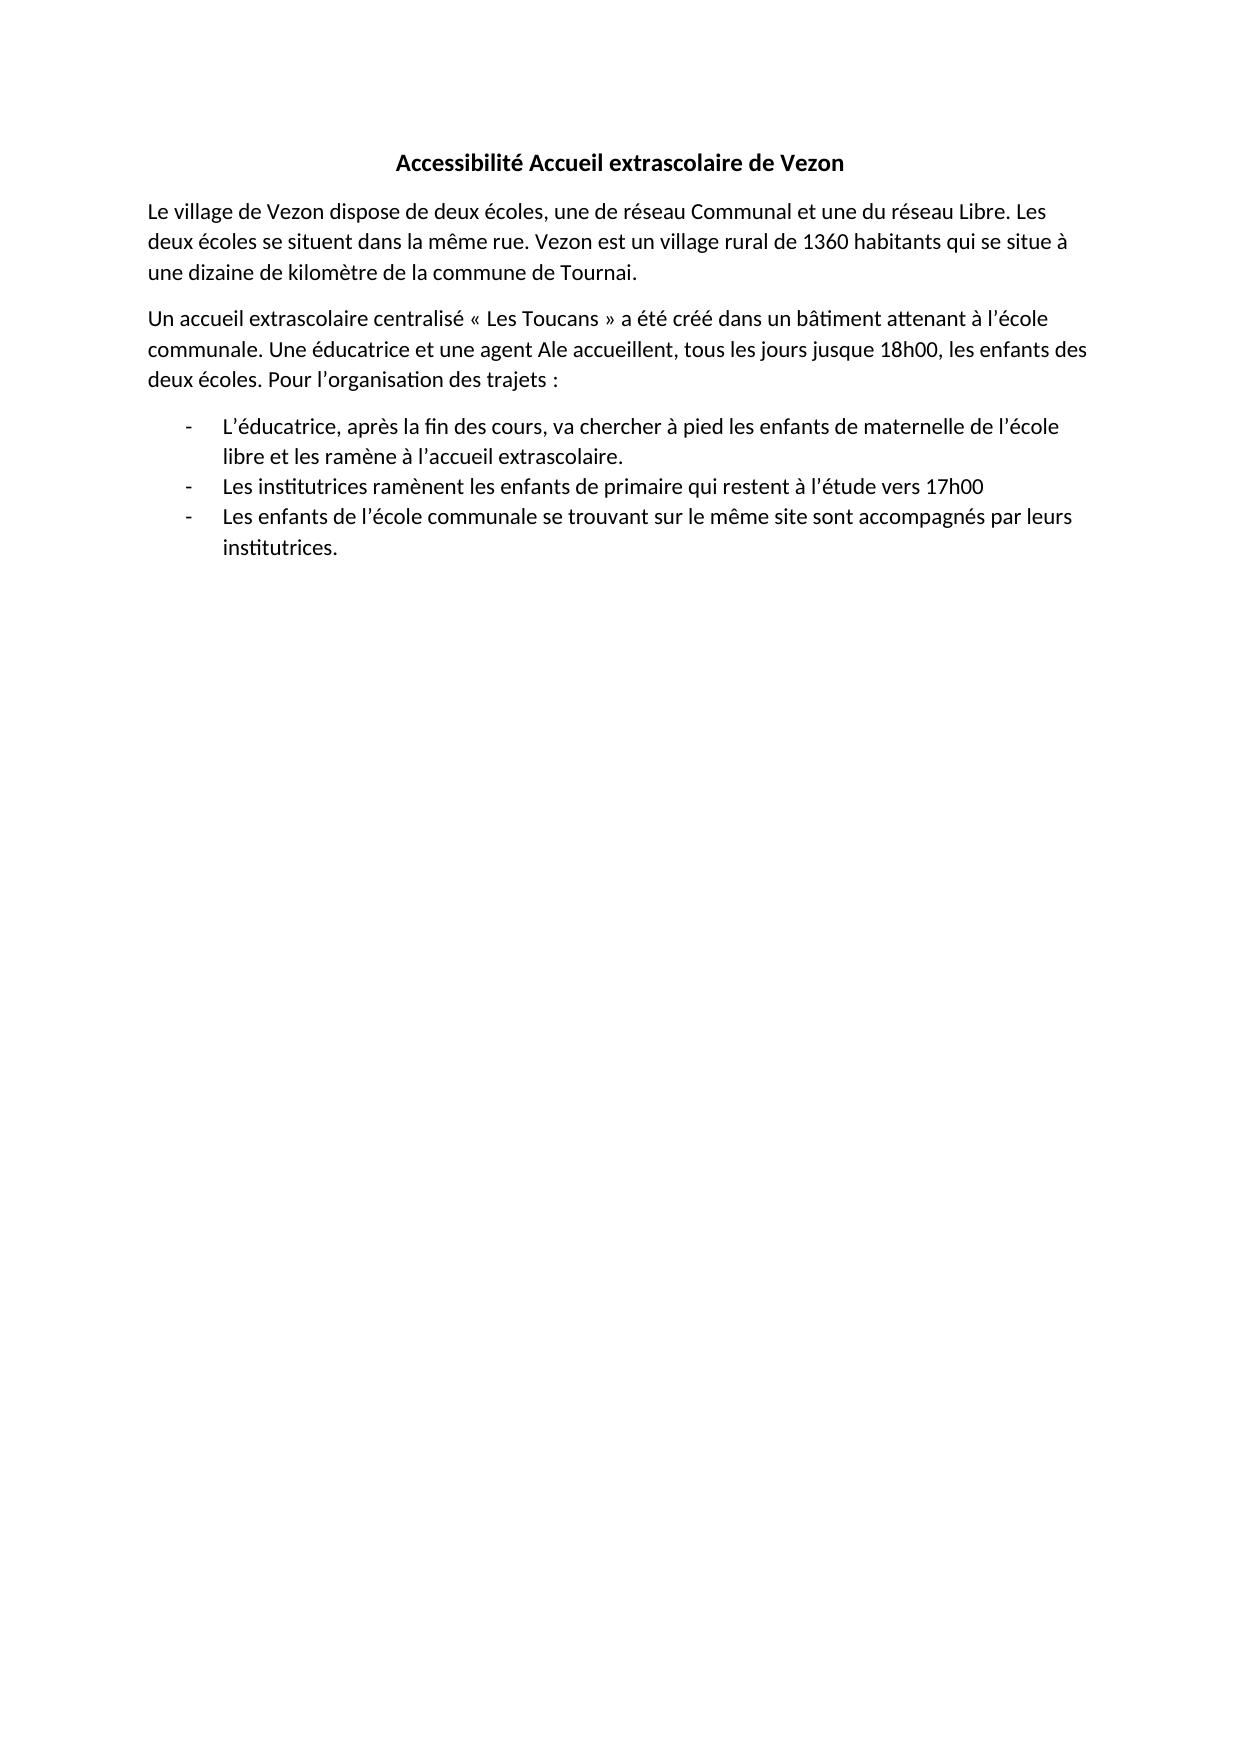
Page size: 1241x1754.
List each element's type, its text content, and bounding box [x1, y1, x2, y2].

list L’éducatrice, après la fin des cours, va chercher à pied les enfants de maternelle de l’école libre et les ramène à l’accueil extrascolaire. [185, 412, 1093, 470]
text Accessibilité Accueil extrascolaire de Vezon [148, 148, 1093, 178]
list Les institutrices ramènent les enfants de primaire qui restent à l’étude vers 17h00 [185, 472, 1093, 500]
text Le village de Vezon dispose de deux écoles, une de réseau Communal et une du réseau Libre. Les deux écoles se situent dans la même rue. Vezon est un village rural de 1360 habitants qui se situe à une dizaine de kilomètre de la commune de Tournai. [148, 197, 1093, 286]
list Les enfants de l’école communale se trouvant sur le même site sont accompagnés par leurs institutrices. [185, 502, 1093, 561]
text Un accueil extrascolaire centralisé « Les Toucans » a été créé dans un bâtiment attenant à l’école communale. Une éducatrice et une agent Ale accueillent, tous les jours jusque 18h00, les enfants des deux écoles. Pour l’organisation des trajets : [148, 304, 1093, 393]
